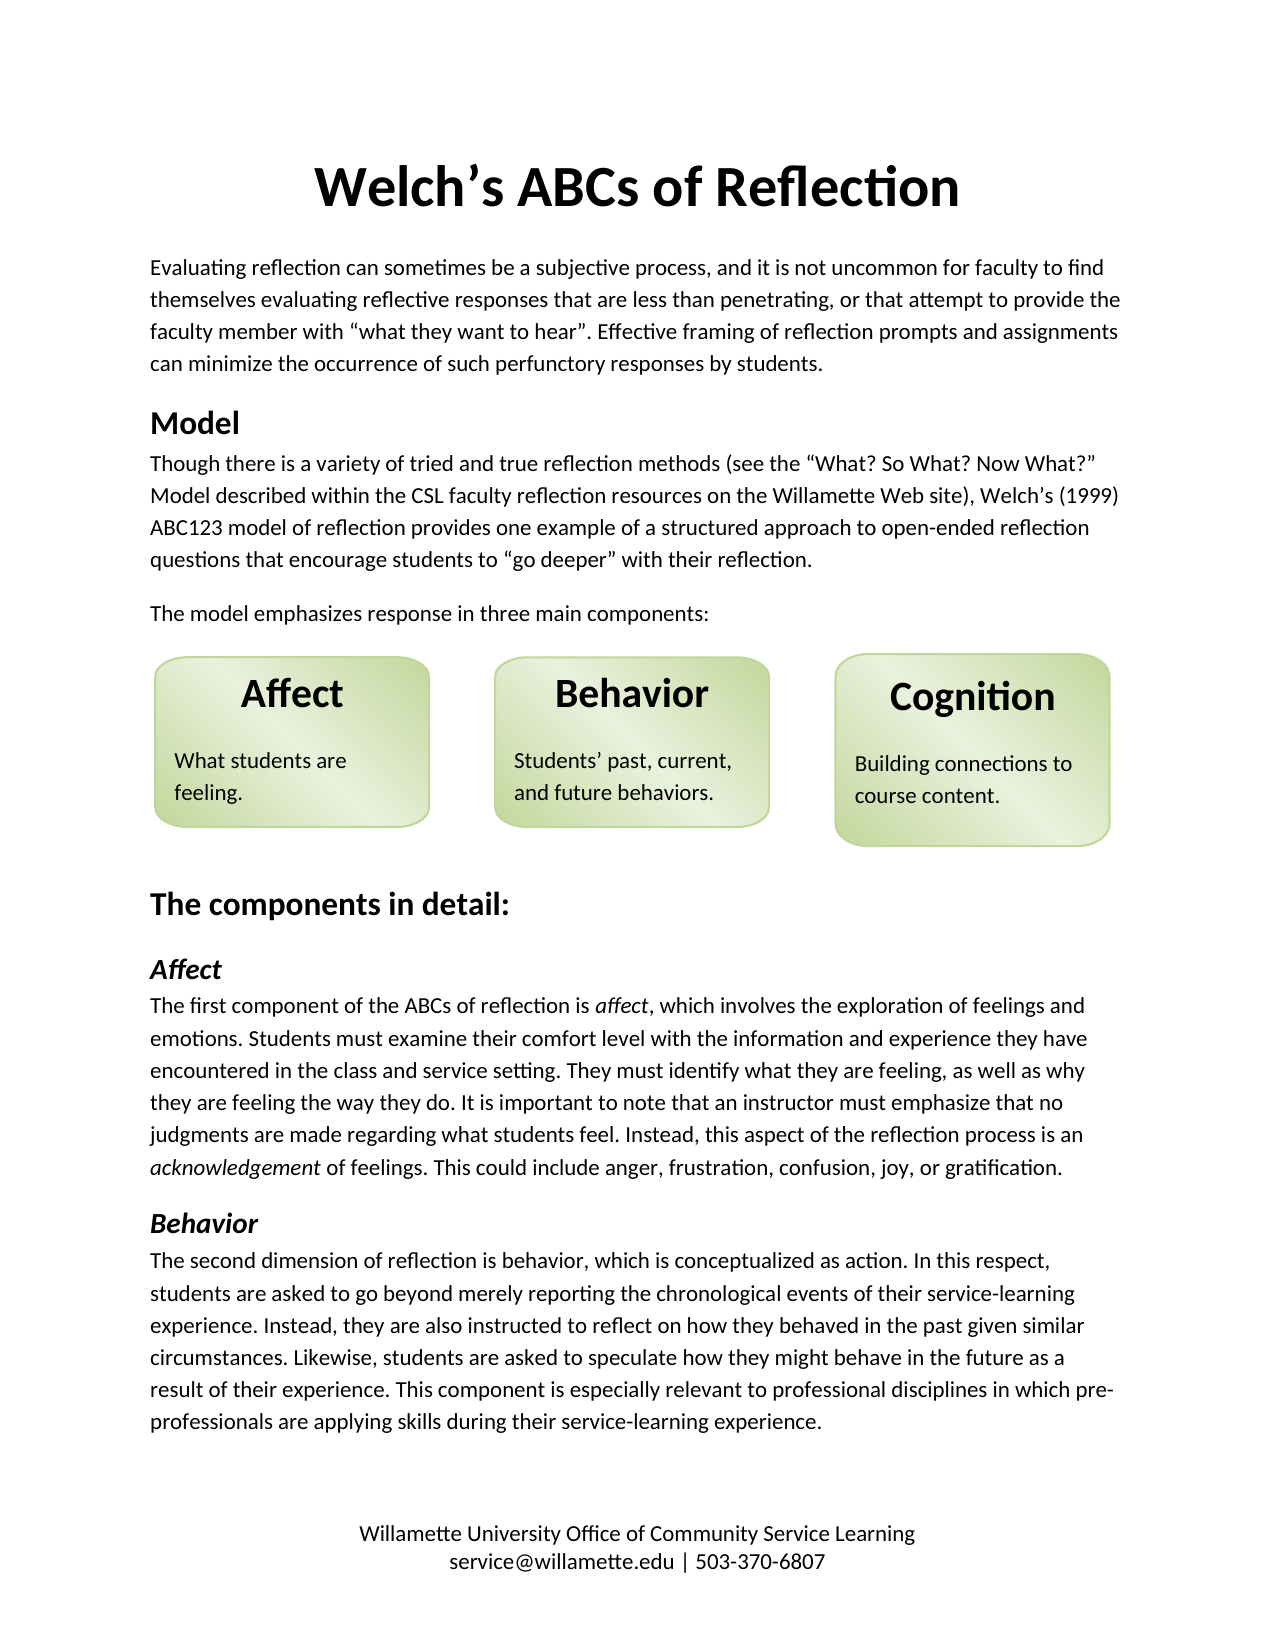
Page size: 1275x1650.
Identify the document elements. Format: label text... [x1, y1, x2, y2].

text Model [150, 402, 1125, 443]
text The model emphasizes response in three main components: [150, 599, 1125, 627]
text Behavior [150, 1206, 1125, 1241]
text The first component of the ABCs of reflection is affect, which involves the exploration of feelings and emotions. Students must examine their comfort level with the information and experience they have encountered in the class and service setting. They must identify what they are feeling, as well as why they are feeling the way they do. It is important to note that an instructor must emphasize that no judgments are made regarding what students feel. Instead, this aspect of the reflection process is an acknowledgement of feelings. This could include anger, frustration, confusion, joy, or gratification. [150, 992, 1125, 1181]
text The components in detail: [150, 652, 1125, 924]
text Welch’s ABCs of Reflection [150, 150, 1125, 221]
text Though there is a variety of tried and true reflection methods (see the “What? So What? Now What?” Model described within the CSL faculty reflection resources on the Willamette Web site), Welch’s (1999) ABC123 model of reflection provides one example of a structured approach to open-ended reflection questions that encourage students to “go deeper” with their reflection. [150, 449, 1125, 574]
text Affect [150, 951, 1125, 986]
text The second dimension of reflection is behavior, which is conceptualized as action. In this respect, students are asked to go beyond merely reporting the chronological events of their service-learning experience. Instead, they are also instructed to reflect on how they behaved in the past given similar circumstances. Likewise, students are asked to speculate how they might behave in the future as a result of their experience. This component is especially relevant to professional disciplines in which pre-professionals are applying skills during their service-learning experience. [150, 1247, 1125, 1436]
text Evaluating reflection can sometimes be a subjective process, and it is not uncommon for faculty to find themselves evaluating reflective responses that are less than penetrating, or that attempt to provide the faculty member with “what they want to hear”. Effective framing of reflection prompts and assignments can minimize the occurrence of such perfunctory responses by students. [150, 253, 1125, 377]
